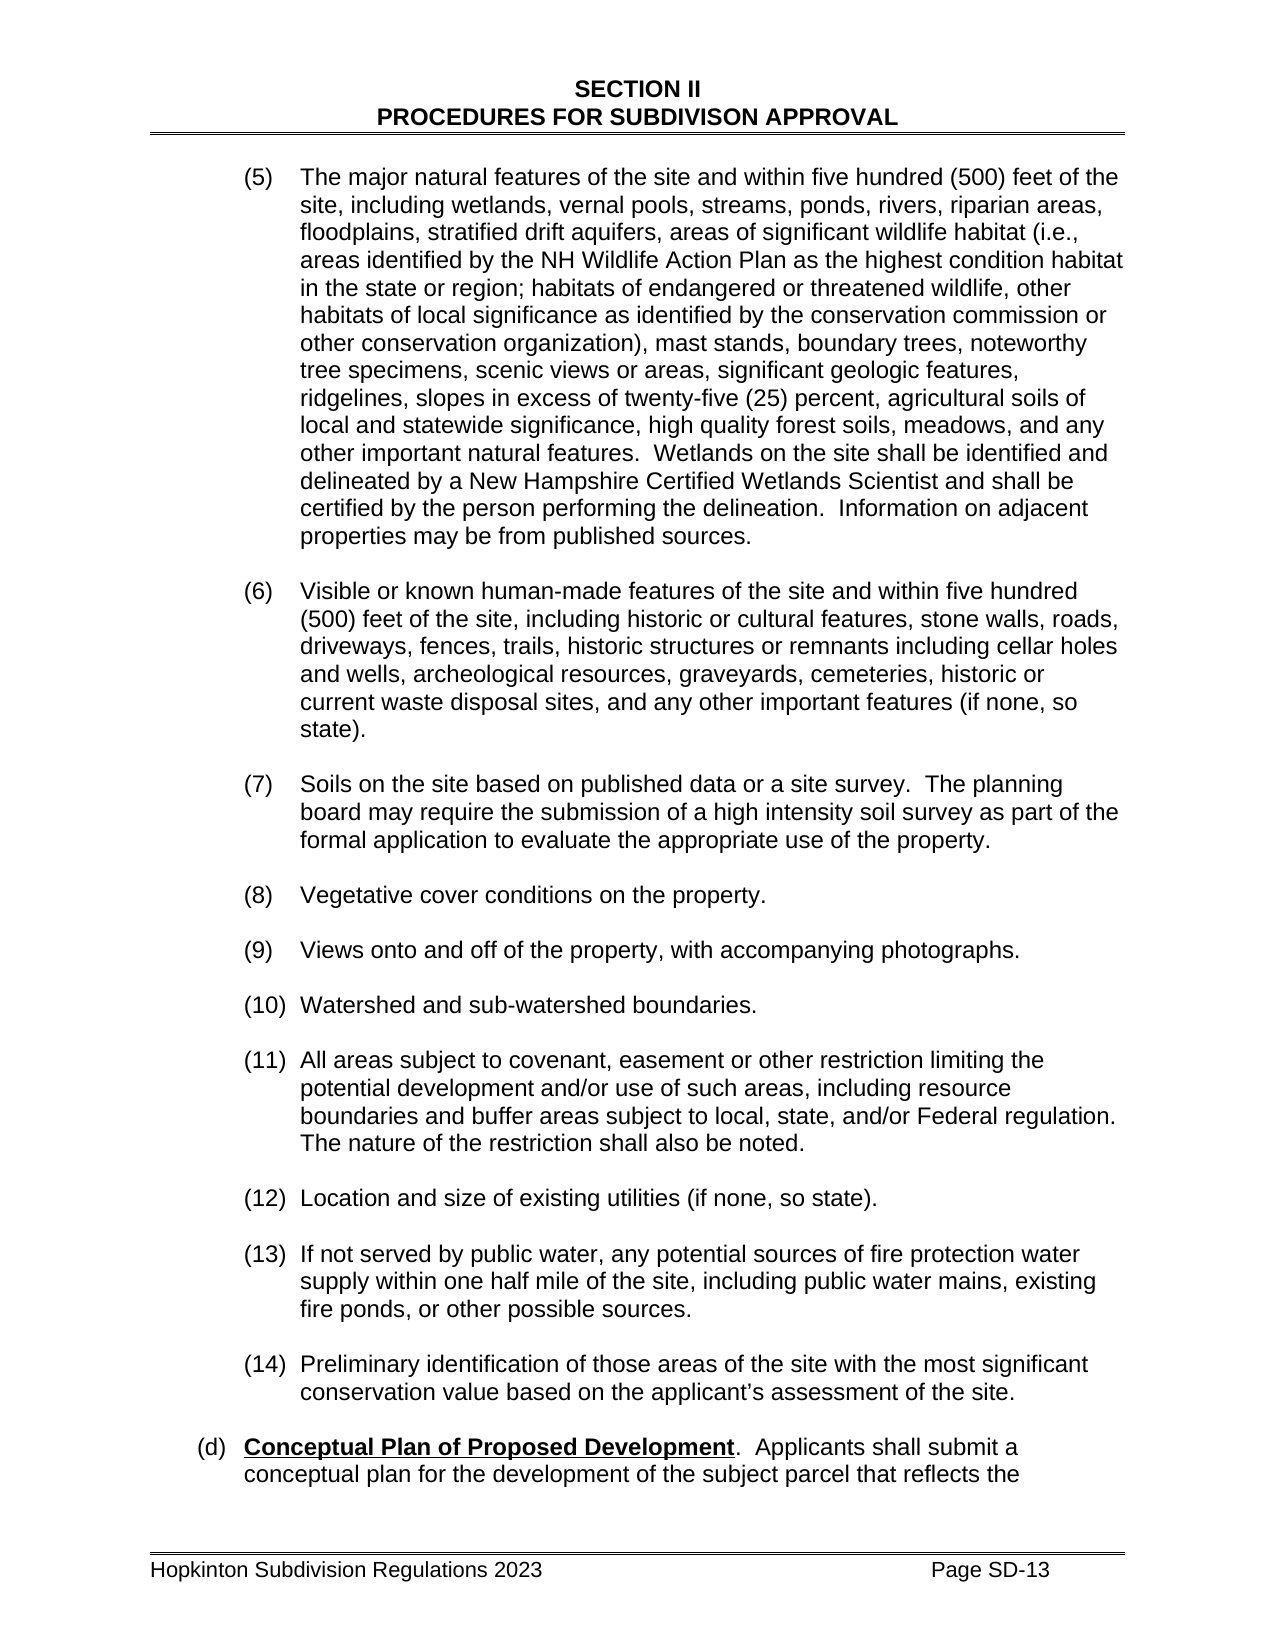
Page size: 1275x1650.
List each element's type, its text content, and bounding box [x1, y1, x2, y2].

list Views onto and off of the property, with accompanying photographs. [244, 936, 1125, 963]
list Preliminary identification of those areas of the site with the most significant conservation value based on the applicant’s assessment of the site. [244, 1350, 1125, 1405]
list Soils on the site based on published data or a site survey. The planning board may require the submission of a high intensity soil survey as part of the formal application to evaluate the appropriate use of the property. [244, 770, 1125, 853]
list Watershed and sub-watershed boundaries. [244, 991, 1125, 1019]
list If not served by public water, any potential sources of fire protection water supply within one half mile of the site, including public water mains, existing fire ponds, or other possible sources. [244, 1239, 1125, 1322]
list All areas subject to covenant, easement or other restriction limiting the potential development and/or use of such areas, including resource boundaries and buffer areas subject to local, state, and/or Federal regulation. The nature of the restriction shall also be noted. [244, 1046, 1125, 1157]
list Visible or known human-made features of the site and within five hundred (500) feet of the site, including historic or cultural features, stone walls, roads, driveways, fences, trails, historic structures or remnants including cellar holes and wells, archeological resources, graveyards, cemeteries, historic or current waste disposal sites, and any other important features (if none, so state). [244, 577, 1125, 743]
list Location and size of existing utilities (if none, so state). [244, 1184, 1125, 1212]
list Vegetative cover conditions on the property. [244, 881, 1125, 908]
list The major natural features of the site and within five hundred (500) feet of the site, including wetlands, vernal pools, streams, ponds, rivers, riparian areas, floodplains, stratified drift aquifers, areas of significant wildlife habitat (i.e., areas identified by the NH Wildlife Action Plan as the highest condition habitat in the state or region; habitats of endangered or threatened wildlife, other habitats of local significance as identified by the conservation commission or other conservation organization), mast stands, boundary trees, noteworthy tree specimens, scenic views or areas, significant geologic features, ridgelines, slopes in excess of twenty-five (25) percent, agricultural soils of local and statewide significance, high quality forest soils, meadows, and any other important natural features. Wetlands on the site shall be identified and delineated by a New Hampshire Certified Wetlands Scientist and shall be certified by the person performing the delineation. Information on adjacent properties may be from published sources. [244, 163, 1125, 549]
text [197, 1433, 1125, 1488]
